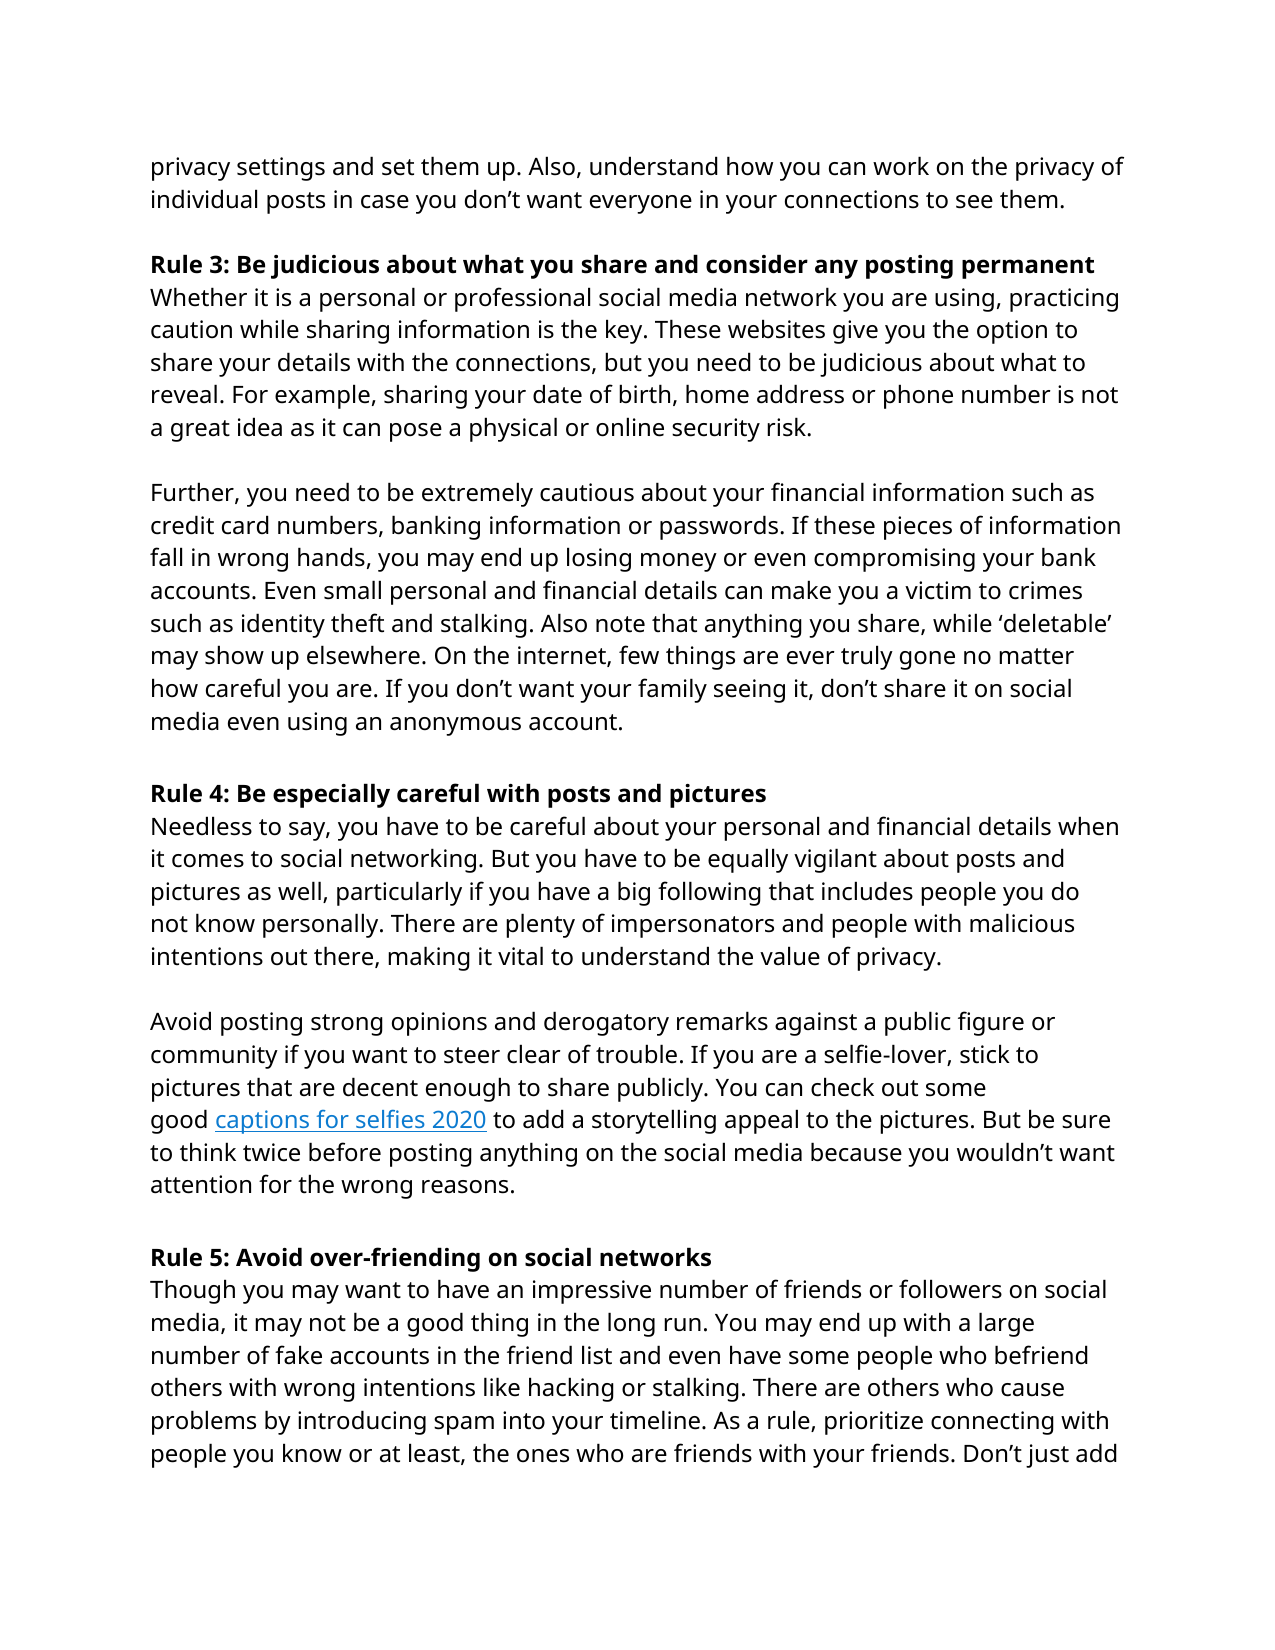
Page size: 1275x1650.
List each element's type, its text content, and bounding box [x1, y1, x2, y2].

text Rule 4: Be especially careful with posts and pictures [150, 777, 1125, 809]
text Whether it is a personal or professional social media network you are using, practicing caution while sharing information is the key. These websites give you the option to share your details with the connections, but you need to be judicious about what to reveal. For example, sharing your date of birth, home address or phone number is not a great idea as it can pose a physical or online security risk. [150, 280, 1125, 443]
text Further, you need to be extremely cautious about your financial information such as credit card numbers, banking information or passwords. If these pieces of information fall in wrong hands, you may end up losing money or even compromising your bank accounts. Even small personal and financial details can make you a victim to crimes such as identity theft and stalking. Also note that anything you share, while ‘deletable’ may show up elsewhere. On the internet, few things are ever truly gone no matter how careful you are. If you don’t want your family seeing it, don’t share it on social media even using an anonymous account. [150, 476, 1125, 737]
text Rule 3: Be judicious about what you share and consider any posting permanent [150, 248, 1125, 280]
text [150, 150, 1125, 215]
text Avoid posting strong opinions and derogatory remarks against a public figure or community if you want to steer clear of trouble. If you are a selfie-lover, stick to pictures that are decent enough to share publicly. You can check out some good captions for selfies 2020 to add a storytelling appeal to the pictures. But be sure to think twice before posting anything on the social media because you wouldn’t want attention for the wrong reasons. [150, 1005, 1125, 1201]
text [150, 1273, 1125, 1469]
text Needless to say, you have to be careful about your personal and financial details when it comes to social networking. But you have to be equally vigilant about posts and pictures as well, particularly if you have a big following that includes people you do not know personally. There are plenty of impersonators and people with malicious intentions out there, making it vital to understand the value of privacy. [150, 809, 1125, 972]
text Rule 5: Avoid over-friending on social networks [150, 1241, 1125, 1273]
